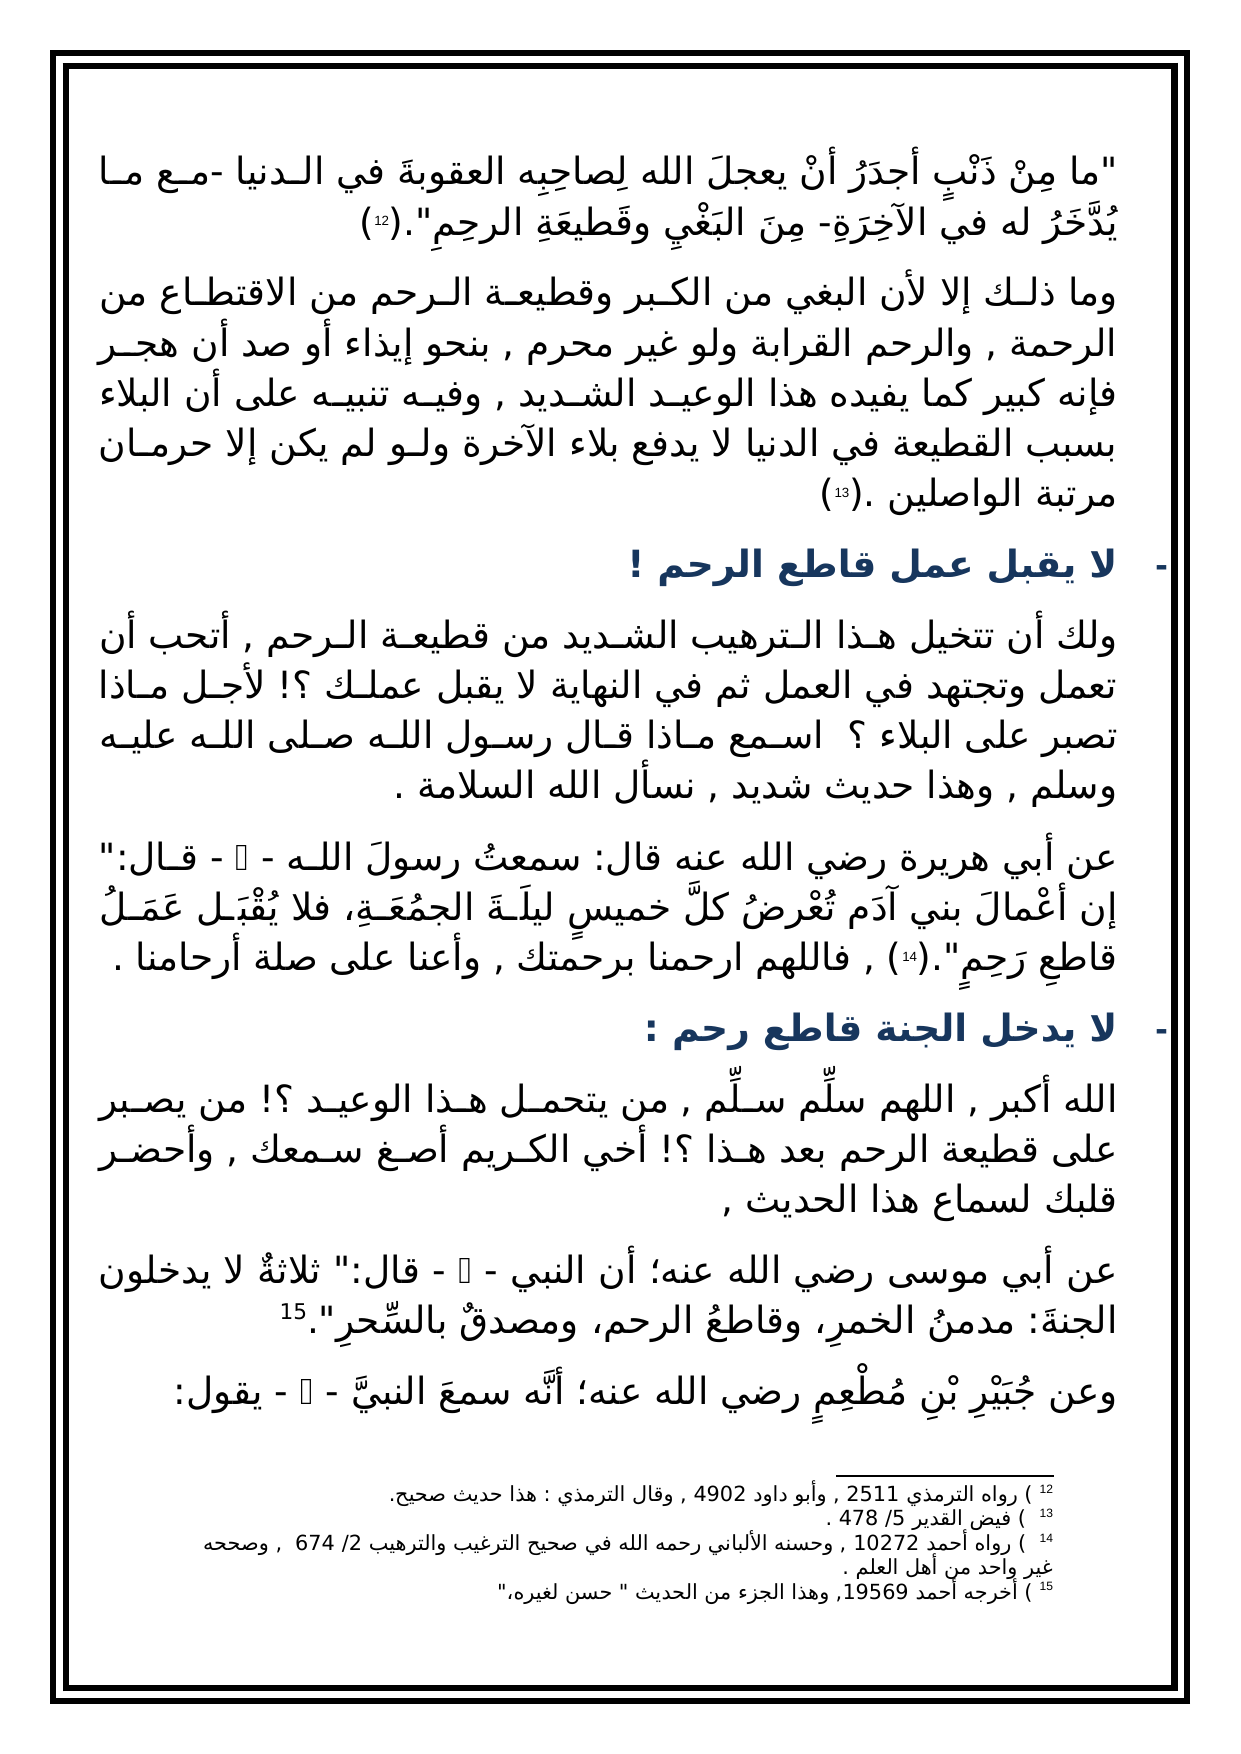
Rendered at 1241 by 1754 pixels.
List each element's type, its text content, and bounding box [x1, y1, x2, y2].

text عن أبي هريرة رضي الله عنه قال: سمعتُ رسولَ الله - - قال:" إن أعْمالَ بني آدَم تُعْرضُ كلَّ خميسٍ ليلَةَ الجمُعَةِ، فلا يُقْبَل عَمَلُ قاطعِ رَحِمٍ".() , فاللهم ارحمنا برحمتك , وأعنا على صلة أرحامنا . [99, 835, 1118, 979]
text الله أكبر , اللهم سلِّم سلِّم , من يتحمل هذا الوعيد ؟! من يصبر على قطيعة الرحم بعد هذا ؟! أخي الكريم أصغ سمعك , وأحضر قلبك لسماع هذا الحديث , [99, 1078, 1118, 1222]
text عن أبي موسى رضي الله عنه؛ أن النبي - - قال:" ثلاثةٌ لا يدخلون الجنةَ: مدمنُ الخمرِ، وقاطعُ الرحم، ومصدقٌ بالسِّحرِ". [99, 1249, 1118, 1343]
text وعن جُبَيْرِ بْنِ مُطْعِمٍ رضي الله عنه؛ أنَّه سمعَ النبيَّ - - يقول: [99, 1370, 1118, 1413]
list لا يدخل الجنة قاطع رحم : [99, 1006, 1155, 1050]
list لا يقبل عمل قاطع الرحم ! [99, 542, 1155, 586]
text "ما مِنْ ذَنْبٍ أجدَرُ أنْ يعجلَ الله لِصاحِبِه العقوبةَ في الدنيا -مع ما يُدَّخَرُ له في الآخِرَةِ- مِنَ البَغْيِ وقَطيعَةِ الرحِمِ".() [99, 150, 1118, 244]
text ولك أن تتخيل هذا الترهيب الشديد من قطيعة الرحم , أتحب أن تعمل وتجتهد في العمل ثم في النهاية لا يقبل عملك ؟! لأجل ماذا تصبر على البلاء ؟ اسمع ماذا قال رسول الله صلى الله عليه وسلم , وهذا حديث شديد , نسأل الله السلامة . [99, 614, 1118, 808]
text وما ذلك إلا لأن البغي من الكبر وقطيعة الرحم من الاقتطاع من الرحمة , والرحم القرابة ولو غير محرم , بنحو إيذاء أو صد أن هجر فإنه كبير كما يفيده هذا الوعيد الشديد , وفيه تنبيه على أن البلاء بسبب القطيعة في الدنيا لا يدفع بلاء الآخرة ولو لم يكن إلا حرمان مرتبة الواصلين .() [99, 271, 1118, 515]
